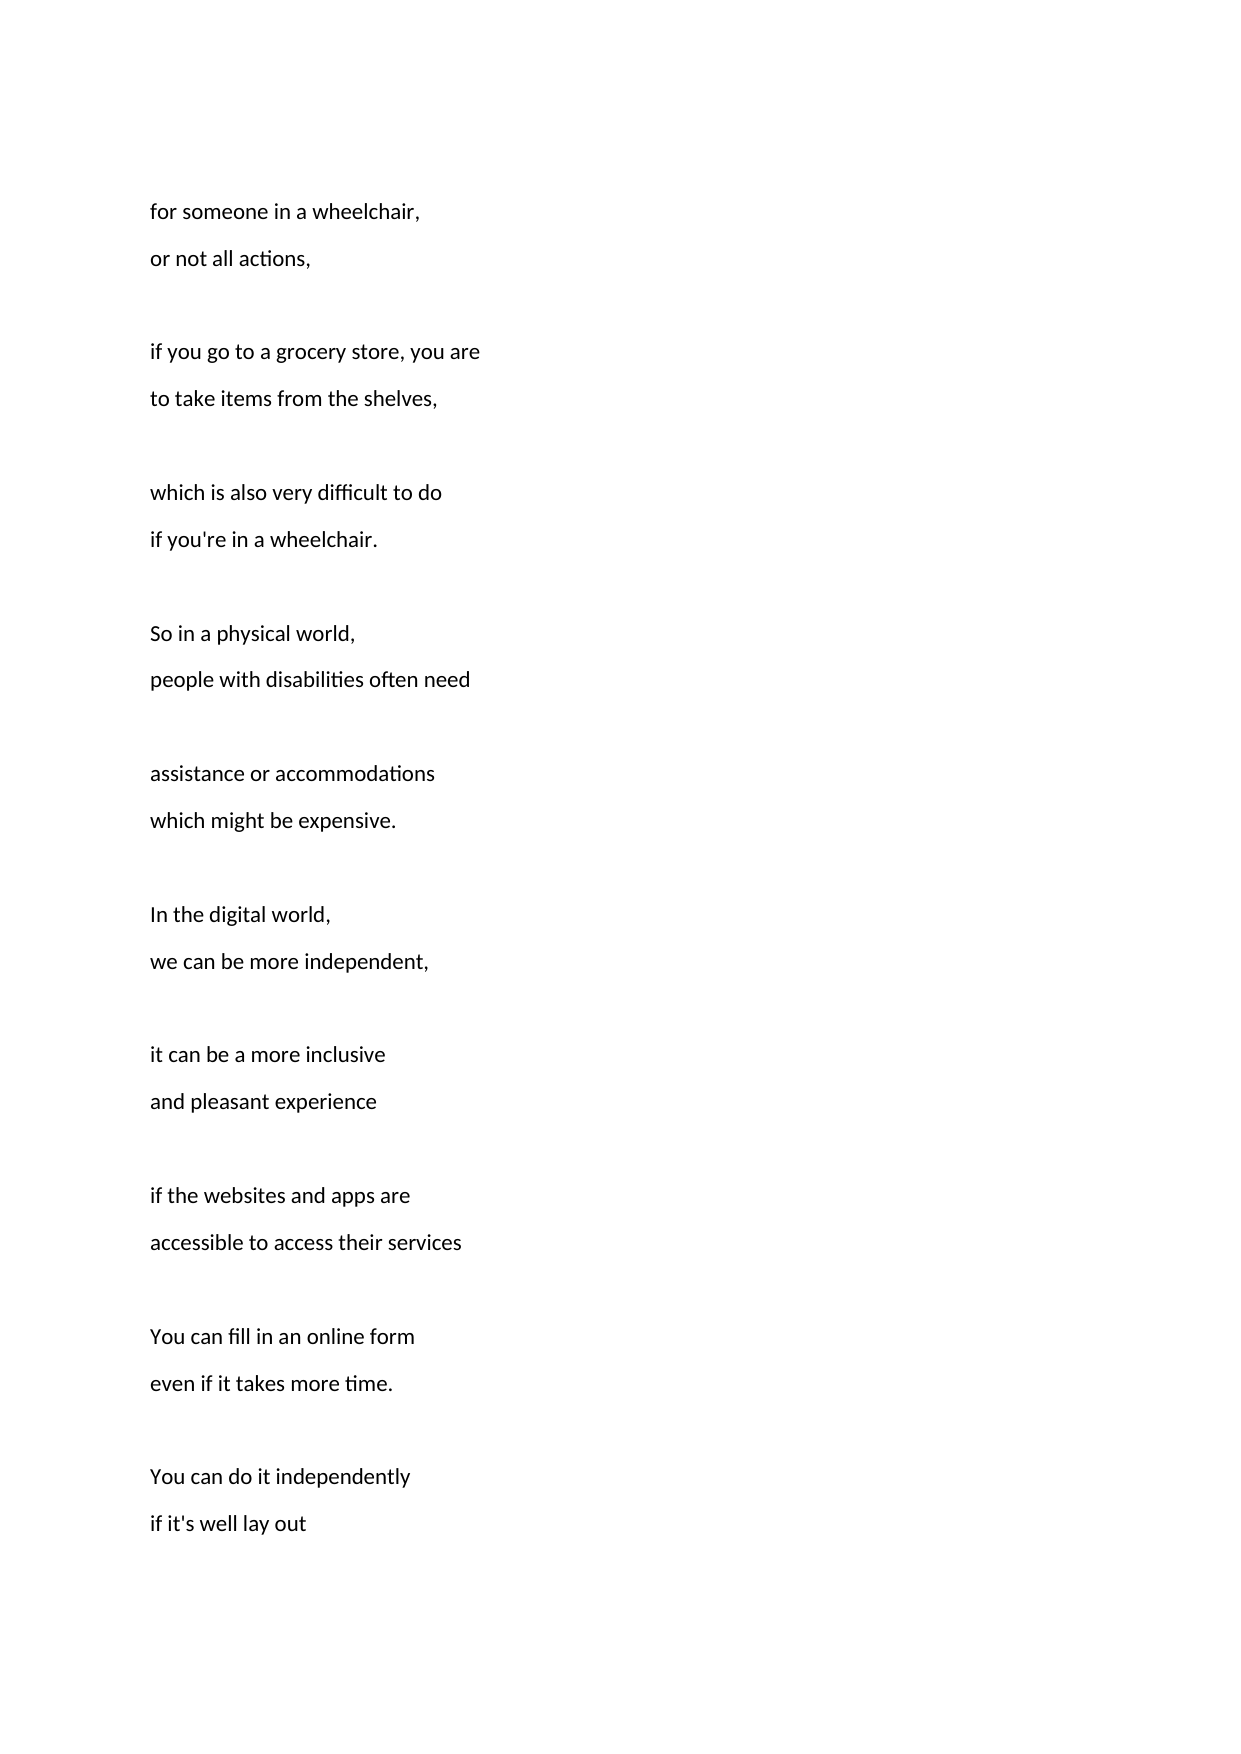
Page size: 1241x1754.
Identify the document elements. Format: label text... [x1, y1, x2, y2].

text to take items from the shelves, [150, 384, 1090, 412]
text people with disabilities often need [150, 666, 1090, 694]
text or not all actions, [150, 244, 1090, 272]
text if the websites and apps are [150, 1181, 1090, 1209]
text So in a physical world, [150, 619, 1090, 647]
text You can do it independently [150, 1462, 1090, 1491]
text In the digital world, [150, 900, 1090, 928]
text You can fill in an online form [150, 1322, 1090, 1350]
text if it's well lay out [150, 1509, 1090, 1537]
text even if it takes more time. [150, 1369, 1090, 1397]
text and pleasant experience [150, 1087, 1090, 1116]
text accessible to access their services [150, 1228, 1090, 1256]
text for someone in a wheelchair, [150, 197, 1090, 225]
text if you're in a wheelchair. [150, 525, 1090, 553]
text if you go to a grocery store, you are [150, 337, 1090, 366]
text it can be a more inclusive [150, 1041, 1090, 1069]
text which might be expensive. [150, 806, 1090, 834]
text we can be more independent, [150, 947, 1090, 975]
text assistance or accommodations [150, 759, 1090, 787]
text which is also very difficult to do [150, 478, 1090, 506]
